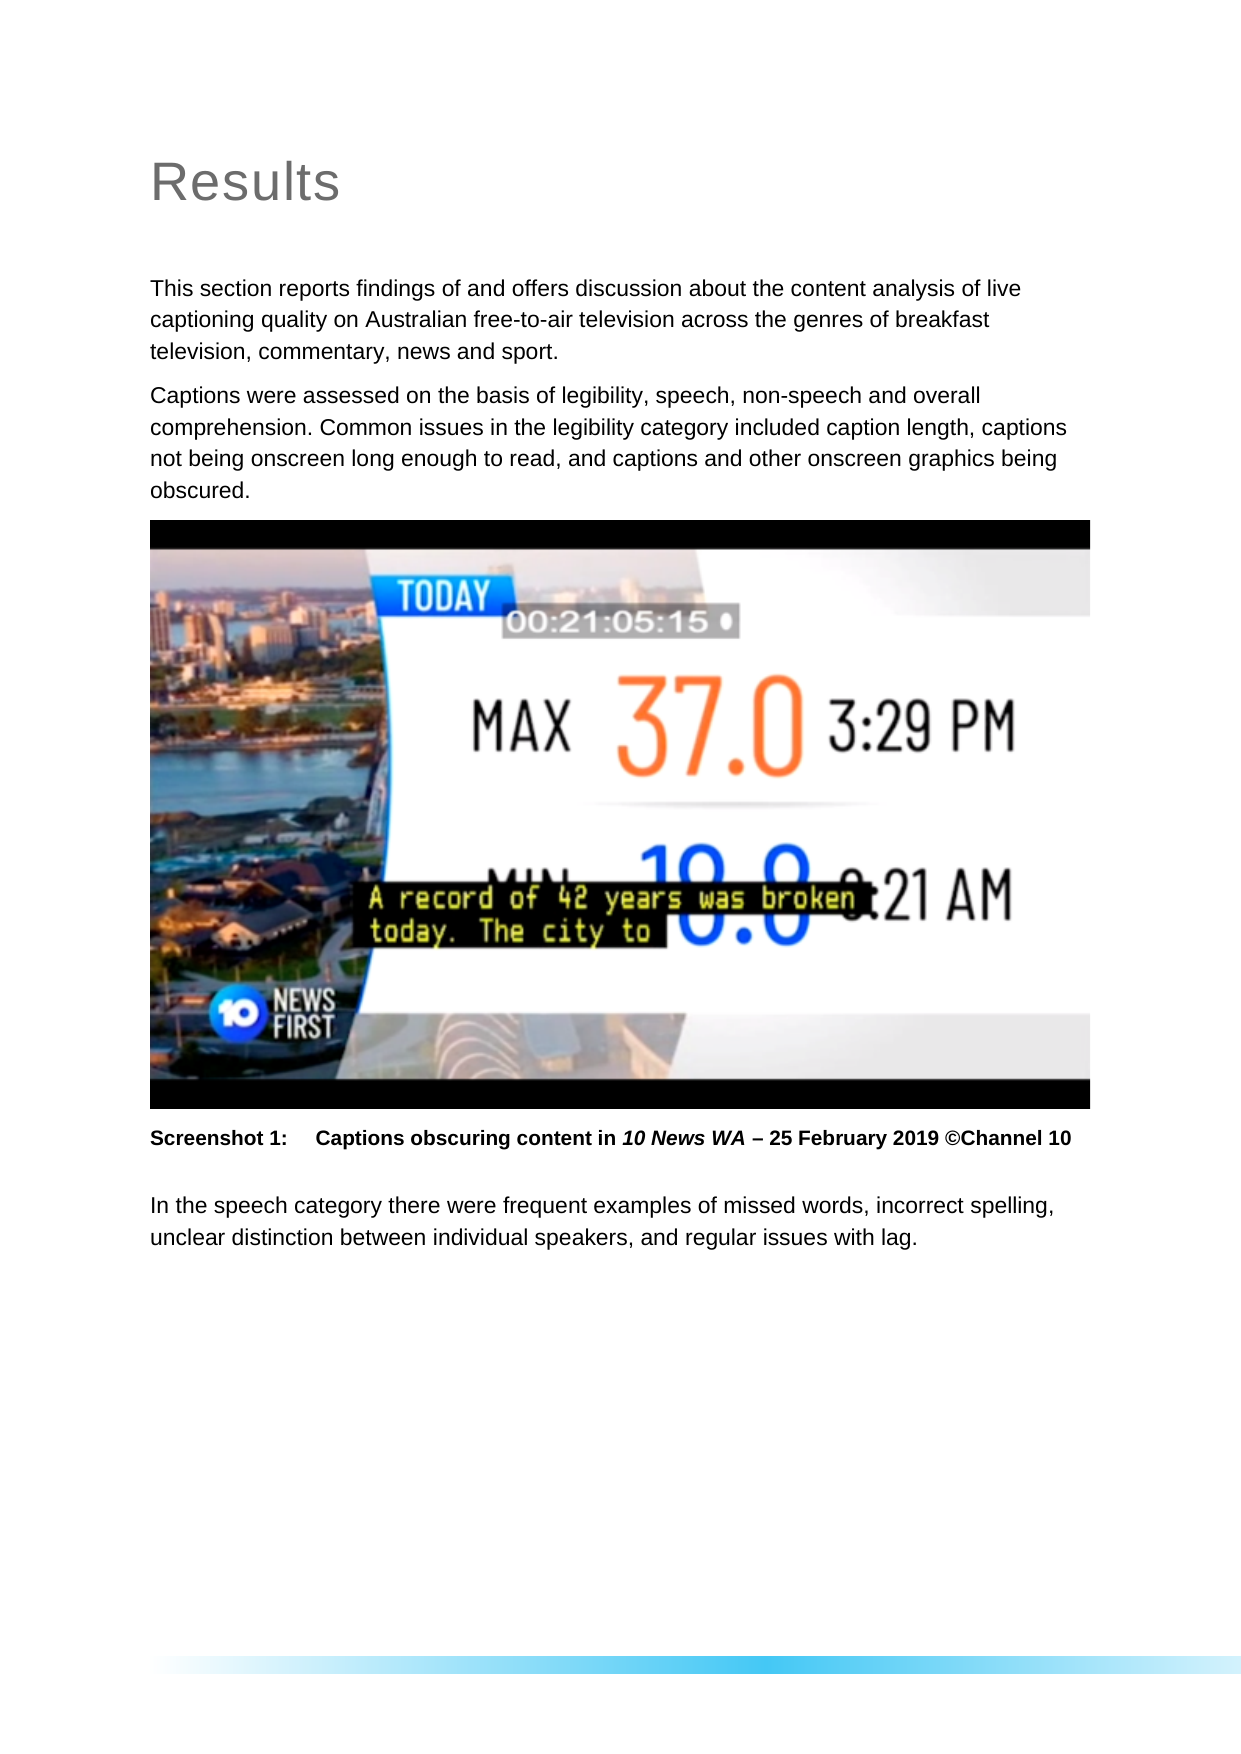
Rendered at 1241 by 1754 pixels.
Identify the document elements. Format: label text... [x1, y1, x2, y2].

text In the speech category there were frequent examples of missed words, incorrect spelling, unclear distinction between individual speakers, and regular issues with lag. [150, 1192, 1090, 1250]
picture [150, 520, 1091, 1109]
text Screenshot 1: Captions obscuring content in 10 News WA – 25 February 2019 ©Channel 10 [150, 1126, 1090, 1150]
text Captions were assessed on the basis of legibility, speech, non-speech and overall comprehension. Common issues in the legibility category included caption length, captions not being onscreen long enough to read, and captions and other onscreen graphics being obscured. [150, 382, 1090, 503]
text This section reports findings of and offers discussion about the content analysis of live captioning quality on Australian free-to-air television across the genres of breakfast television, commentary, news and sport. [150, 275, 1090, 364]
subtitle Results [150, 150, 1090, 212]
